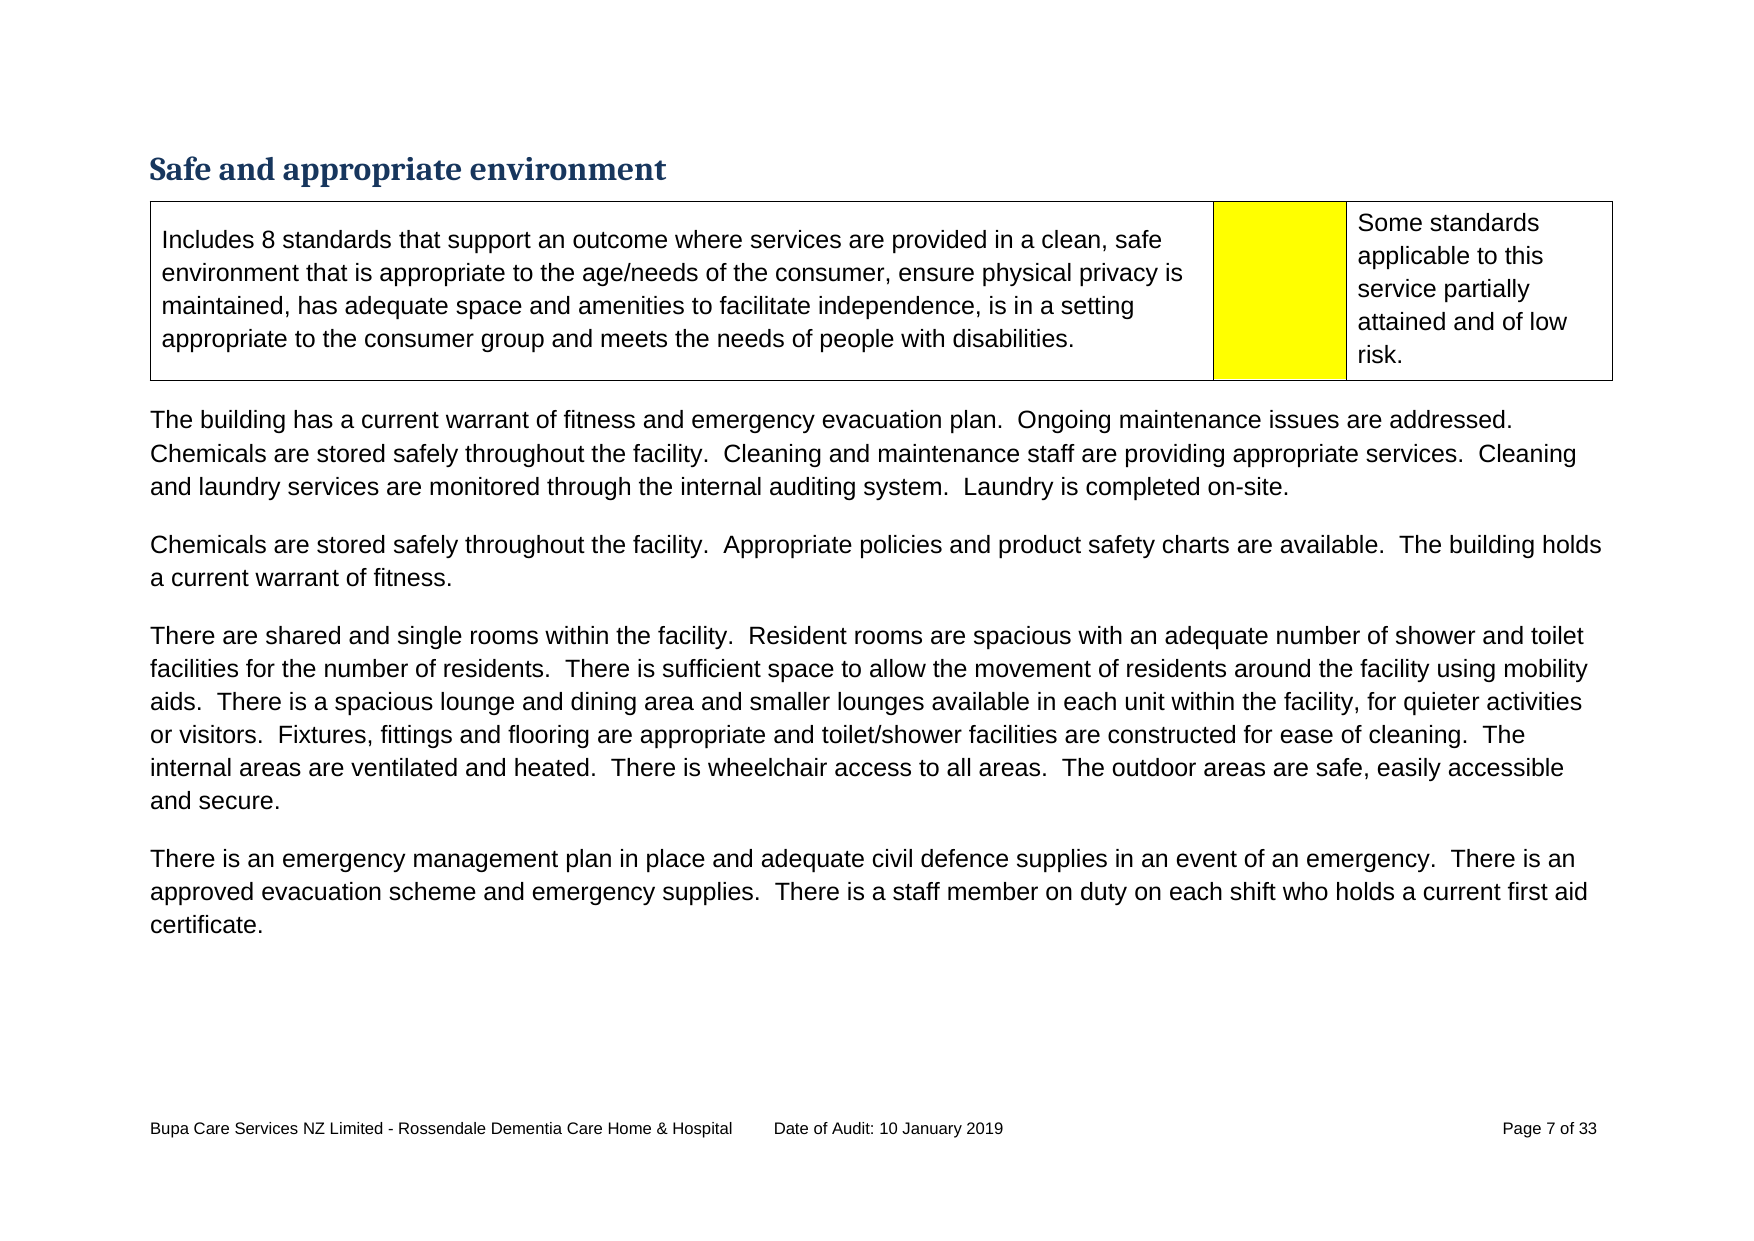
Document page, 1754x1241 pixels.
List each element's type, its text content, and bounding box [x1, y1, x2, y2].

text Chemicals are stored safely throughout the facility. Appropriate policies and product safety charts are available. The building holds a current warrant of fitness. [150, 529, 1604, 591]
table_header [1214, 202, 1346, 379]
table_header Some standards applicable to this service partially attained and of low risk. [1347, 202, 1612, 379]
text There is an emergency management plan in place and adequate civil defence supplies in an event of an emergency. There is an approved evacuation scheme and emergency supplies. There is a staff member on duty on each shift who holds a current first aid certificate. [150, 844, 1604, 938]
text The building has a current warrant of fitness and emergency evacuation plan. Ongoing maintenance issues are addressed. Chemicals are stored safely throughout the facility. Cleaning and maintenance staff are providing appropriate services. Cleaning and laundry services are monitored through the internal auditing system. Laundry is completed on-site. [150, 406, 1604, 500]
subtitle Safe and appropriate environment [150, 150, 1604, 188]
table_header Includes 8 standards that support an outcome where services are provided in a clean, safe environment that is appropriate to the age/needs of the consumer, ensure physical privacy is maintained, has adequate space and amenities to facilitate independence, is in a setting appropriate to the consumer group and meets the needs of people with disabilities. [151, 202, 1213, 379]
text There are shared and single rooms within the facility. Resident rooms are spacious with an adequate number of shower and toilet facilities for the number of residents. There is sufficient space to allow the movement of residents around the facility using mobility aids. There is a spacious lounge and dining area and smaller lounges available in each unit within the facility, for quieter activities or visitors. Fixtures, fittings and flooring are appropriate and toilet/shower facilities are constructed for ease of cleaning. The internal areas are ventilated and heated. There is wheelchair access to all areas. The outdoor areas are safe, easily accessible and secure. [150, 621, 1604, 814]
